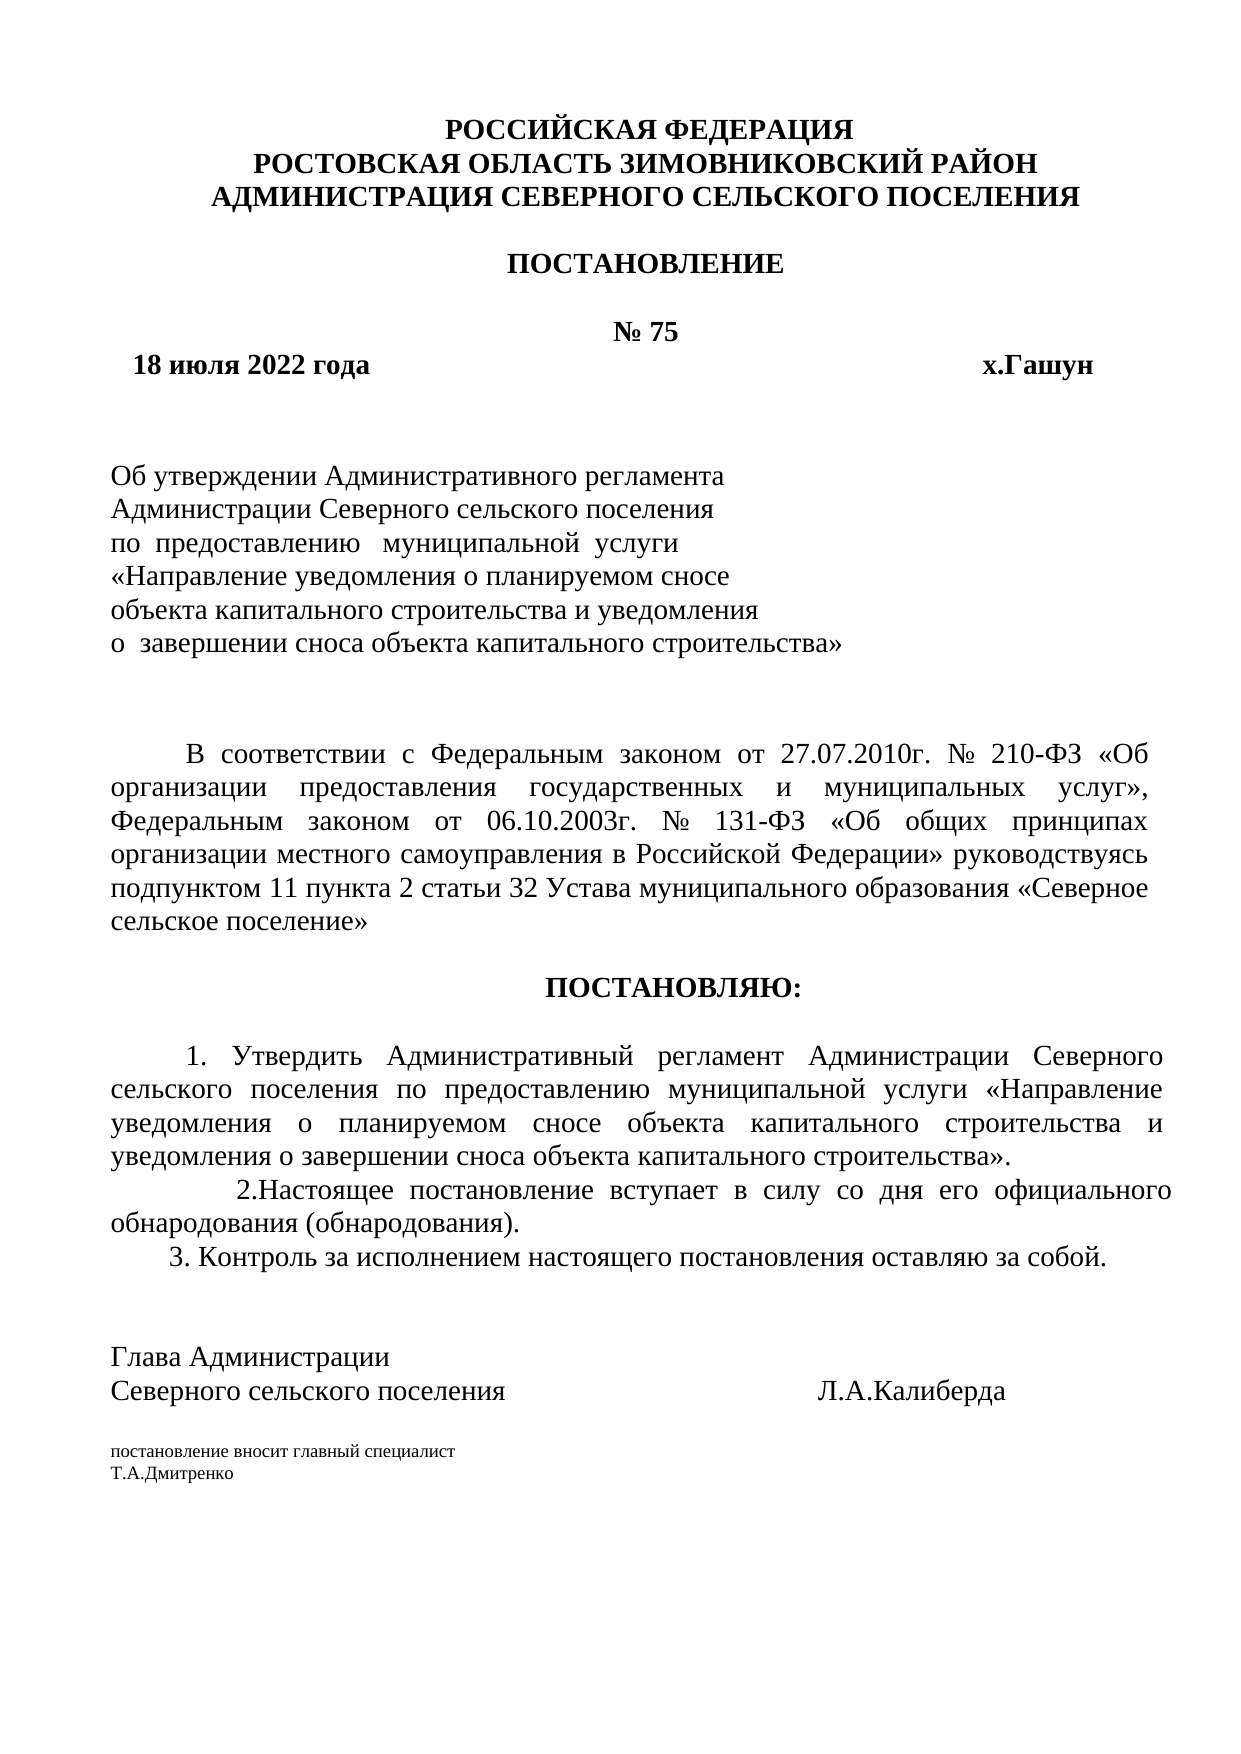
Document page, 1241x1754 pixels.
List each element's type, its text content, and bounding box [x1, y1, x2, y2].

text Глава Администрации [110, 1339, 1181, 1373]
text о завершении сноса объекта капитального строительства» [110, 625, 1181, 659]
subtitle РОССИЙСКАЯ ФЕДЕРАЦИЯ [110, 112, 1181, 146]
text В соответствии с Федеральным законом от 27.07.2010г. № 210-ФЗ «Об организации предоставления государственных и муниципальных услуг», Федеральным законом от 06.10.2003г. № 131-ФЗ «Об общих принципах организации местного самоуправления в Российской Федерации» руководствуясь подпунктом 11 пункта 2 статьи 32 Устава муниципального образования «Северное сельское поселение» [110, 736, 1149, 937]
text ПОСТАНОВЛЕНИЕ [110, 247, 1181, 280]
text Администрации Северного сельского поселения [110, 491, 1181, 525]
text 18 июля 2022 года х.Гашун [110, 347, 1181, 381]
text объекта капитального строительства и уведомления [110, 592, 1181, 625]
text постановление вносит главный специалист [110, 1440, 1181, 1462]
text 1. Утвердить Административный регламент Администрации Северного сельского поселения по предоставлению муниципальной услуги «Направление уведомления о планируемом сносе объекта капитального строительства и уведомления о завершении сноса объекта капитального строительства». [110, 1038, 1164, 1172]
text по предоставлению муниципальной услуги [110, 525, 1181, 558]
text ПОСТАНОВЛЯЮ: [110, 971, 1181, 1004]
text РОСТОВСКАЯ ОБЛАСТЬ ЗИМОВНИКОВСКИЙ РАЙОН [110, 146, 1181, 179]
text АДМИНИСТРАЦИЯ СЕВЕРНОГО СЕЛЬСКОГО ПОСЕЛЕНИЯ [110, 179, 1181, 213]
text 2.Настоящее постановление вступает в силу со дня его официального обнародования (обнародования). [110, 1172, 1173, 1239]
text Об утверждении Административного регламента [110, 458, 1181, 491]
text Северного сельского поселения Л.А.Калиберда [110, 1373, 1181, 1407]
text 3. Контроль за исполнением настоящего постановления оставляю за собой. [110, 1239, 1181, 1272]
text «Направление уведомления о планируемом сносе [110, 558, 1181, 592]
text № 75 [110, 314, 1181, 347]
text Т.А.Дмитренко [110, 1462, 1181, 1483]
